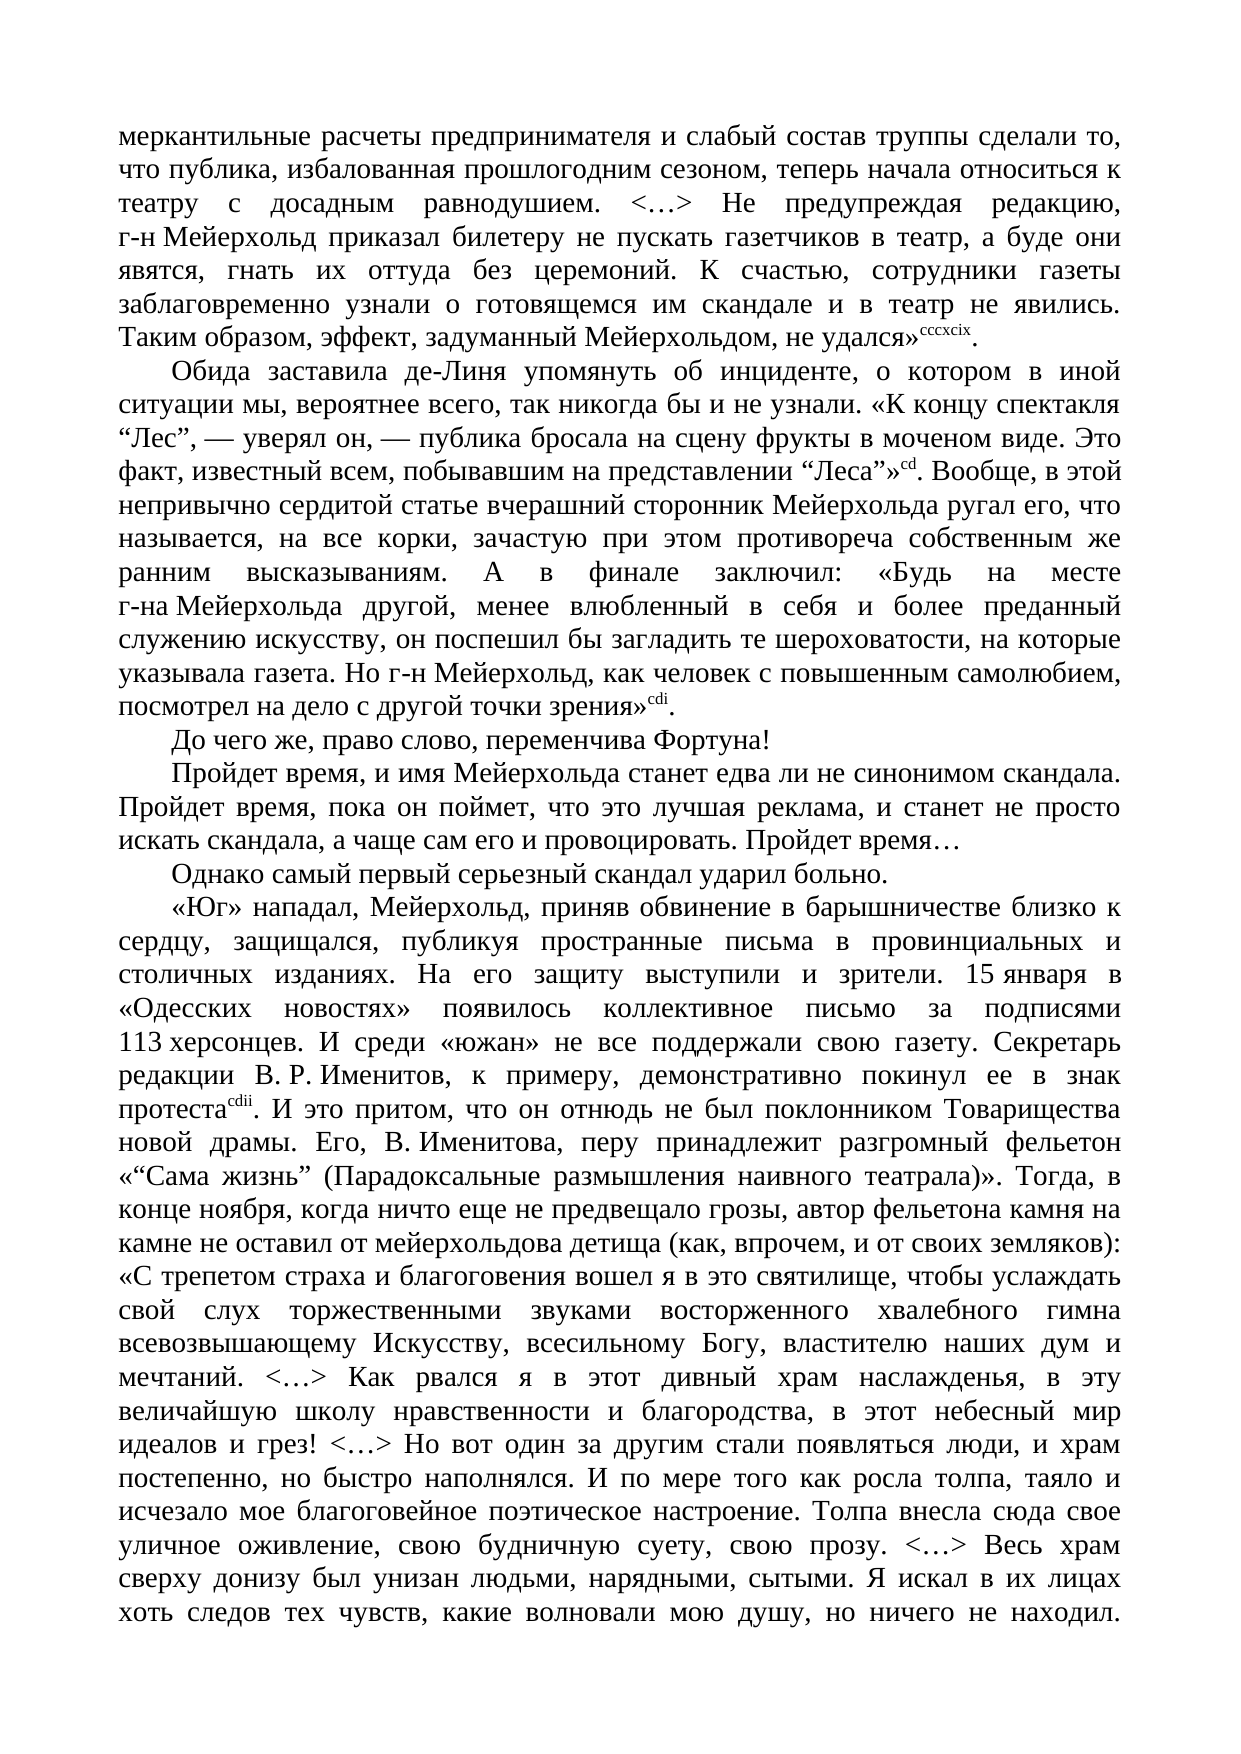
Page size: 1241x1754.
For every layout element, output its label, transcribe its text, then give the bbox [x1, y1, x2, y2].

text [118, 889, 1122, 1627]
text Однако самый первый серьезный скандал ударил больно. [118, 856, 1122, 889]
text Обида заставила де-Линя упомянуть об инциденте, о котором в иной ситуации мы, вероятнее всего, так никогда бы и не узнали. «К концу спектакля “Лес”, — уверял он, — публика бросала на сцену фрукты в моченом виде. Это факт, известный всем, побывавшим на представлении {116} “Леса”». Вообще, в этой непривычно сердитой статье вчерашний сторонник Мейерхольда ругал его, что называется, на все корки, зачастую при этом противореча собственным же ранним высказываниям. А в финале заключил: «Будь на месте г-на Мейерхольда другой, менее влюбленный в себя и более преданный служению искусству, он поспешил бы загладить те шероховатости, на которые указывала газета. Но г-н Мейерхольд, как человек с повышенным самолюбием, посмотрел на дело с другой точки зрения». [118, 353, 1122, 722]
text Пройдет время, и имя Мейерхольда станет едва ли не синонимом скандала. Пройдет время, пока он поймет, что это лучшая реклама, и станет не просто искать скандала, а чаще сам его и провоцировать. Пройдет время… [118, 755, 1122, 856]
text До чего же, право слово, переменчива Фортуна! [118, 722, 1122, 755]
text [118, 118, 1122, 353]
